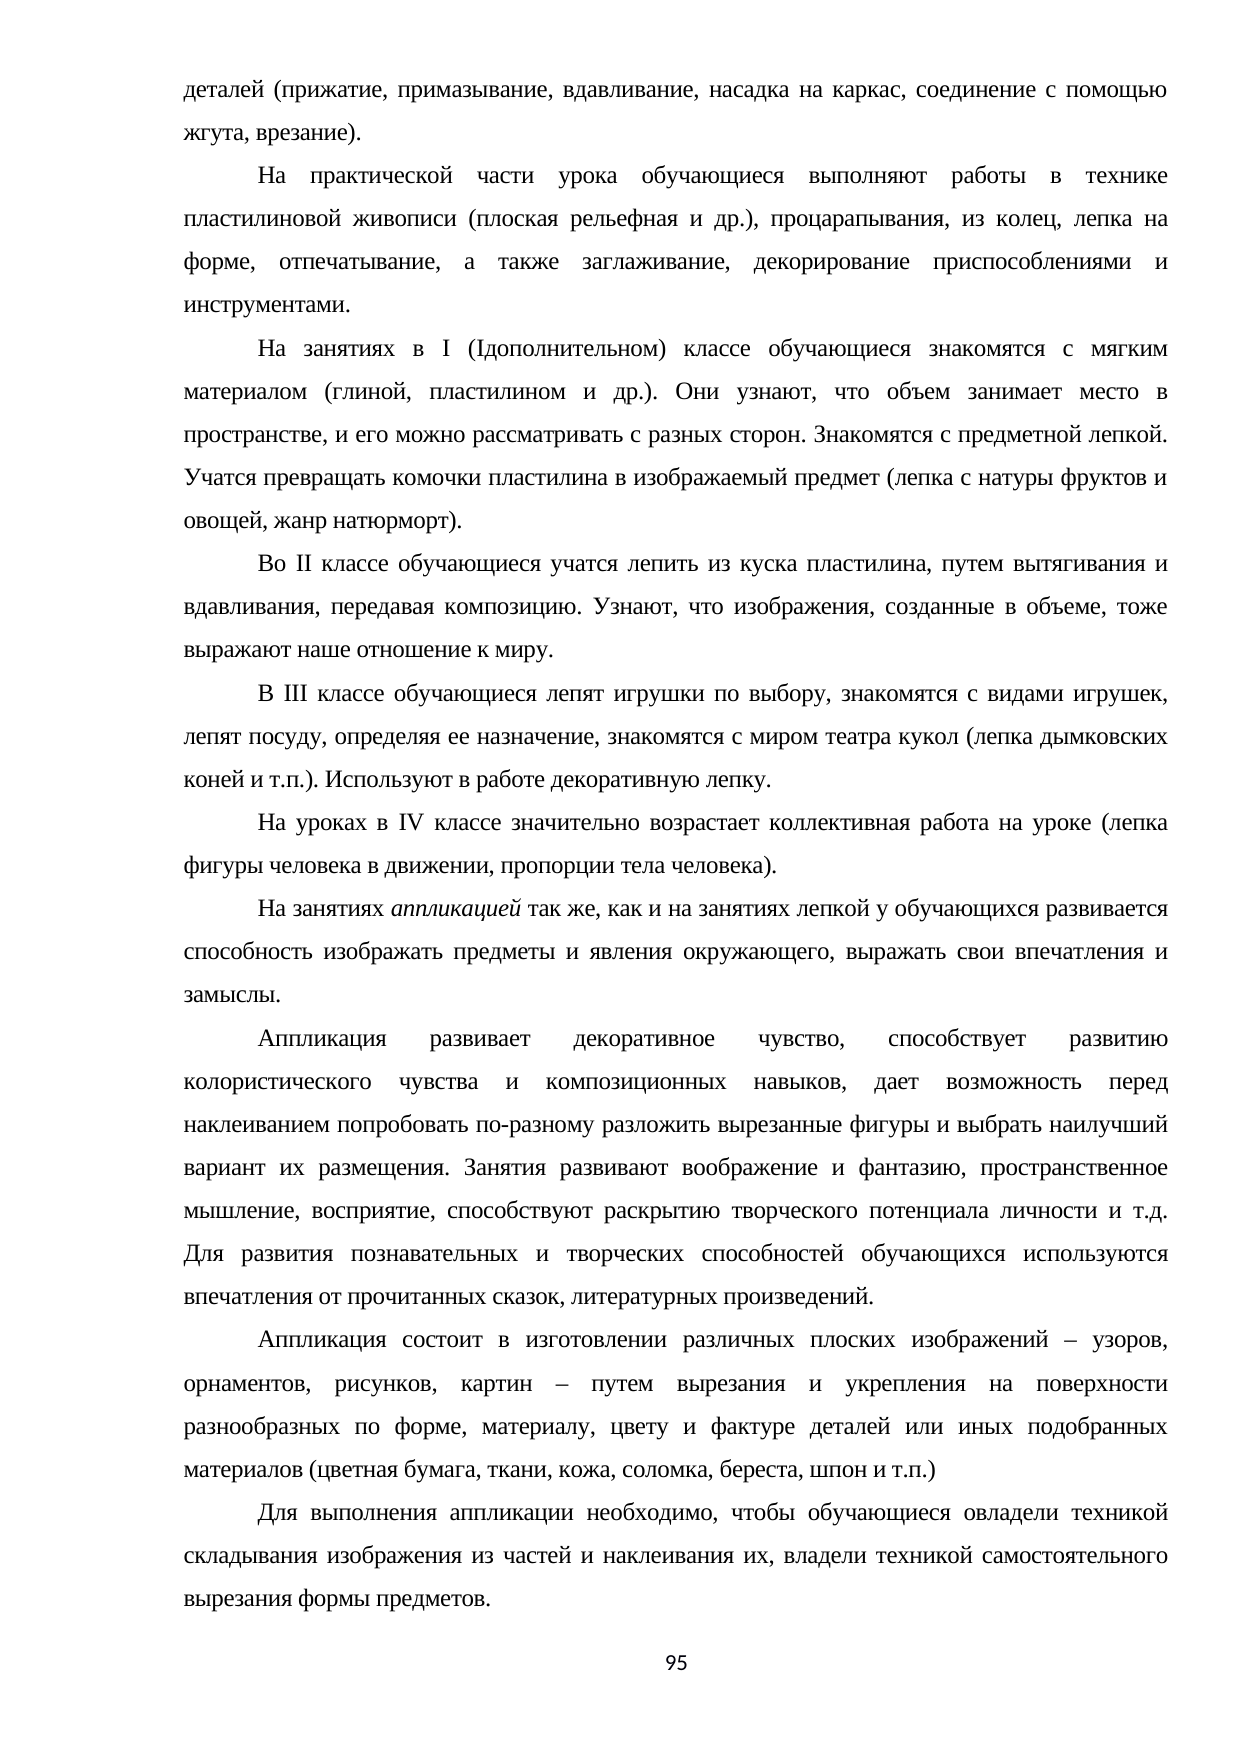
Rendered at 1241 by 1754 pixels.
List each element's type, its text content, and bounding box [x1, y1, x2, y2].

text На уроках в IV классе значительно возрастает коллективная работа на уроке (лепка фигуры человека в движении, пропорции тела человека). [183, 807, 1169, 879]
text На практической части урока обучающиеся выполняют работы в технике пластилиновой живописи (плоская рельефная и др.), процарапывания, из колец, лепка на форме, отпечатывание, а также заглаживание, декорирование приспособлениями и инструментами. [183, 160, 1169, 318]
text Аппликация состоит в изготовлении различных плоских изображений – узоров, орнаментов, рисунков, картин – путем вырезания и укрепления на поверхности разнообразных по форме, материалу, цвету и фактуре деталей или иных подобранных материалов (цветная бумага, ткани, кожа, соломка, береста, шпон и т.п.) [183, 1324, 1169, 1483]
text В III классе обучающиеся лепят игрушки по выбору, знакомятся с видами игрушек, лепят посуду, определяя ее назначение, знакомятся с миром театра кукол (лепка дымковских коней и т.п.). Используют в работе декоративную лепку. [183, 678, 1169, 793]
text Во II классе обучающиеся учатся лепить из куска пластилина, путем вытягивания и вдавливания, передавая композицию. Узнают, что изображения, созданные в объеме, тоже выражают наше отношение к миру. [183, 548, 1169, 663]
text Аппликация развивает декоративное чувство, способствует развитию колористического чувства и композиционных навыков, дает возможность перед наклеиванием попробовать по-разному разложить вырезанные фигуры и выбрать наилучший вариант их размещения. Занятия развивают воображение и фантазию, пространственное мышление, восприятие, способствуют раскрытию творческого потенциала личности и т.д. Для развития познавательных и творческих способностей обучающихся используются впечатления от прочитанных сказок, литературных произведений. [183, 1023, 1169, 1310]
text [183, 74, 1169, 146]
text На занятиях в I (Iдополнительном) классе обучающиеся знакомятся с мягким материалом (глиной, пластилином и др.). Они узнают, что объем занимает место в пространстве, и его можно рассматривать с разных сторон. Знакомятся с предметной лепкой. Учатся превращать комочки пластилина в изображаемый предмет (лепка с натуры фруктов и овощей, жанр натюрморт). [183, 333, 1169, 534]
text Для выполнения аппликации необходимо, чтобы обучающиеся овладели техникой складывания изображения из частей и наклеивания их, владели техникой самостоятельного вырезания формы предметов. [183, 1497, 1169, 1612]
text На занятиях аппликацией так же, как и на занятиях лепкой у обучающихся развивается способность изображать предметы и явления окружающего, выражать свои впечатления и замыслы. [183, 893, 1169, 1008]
